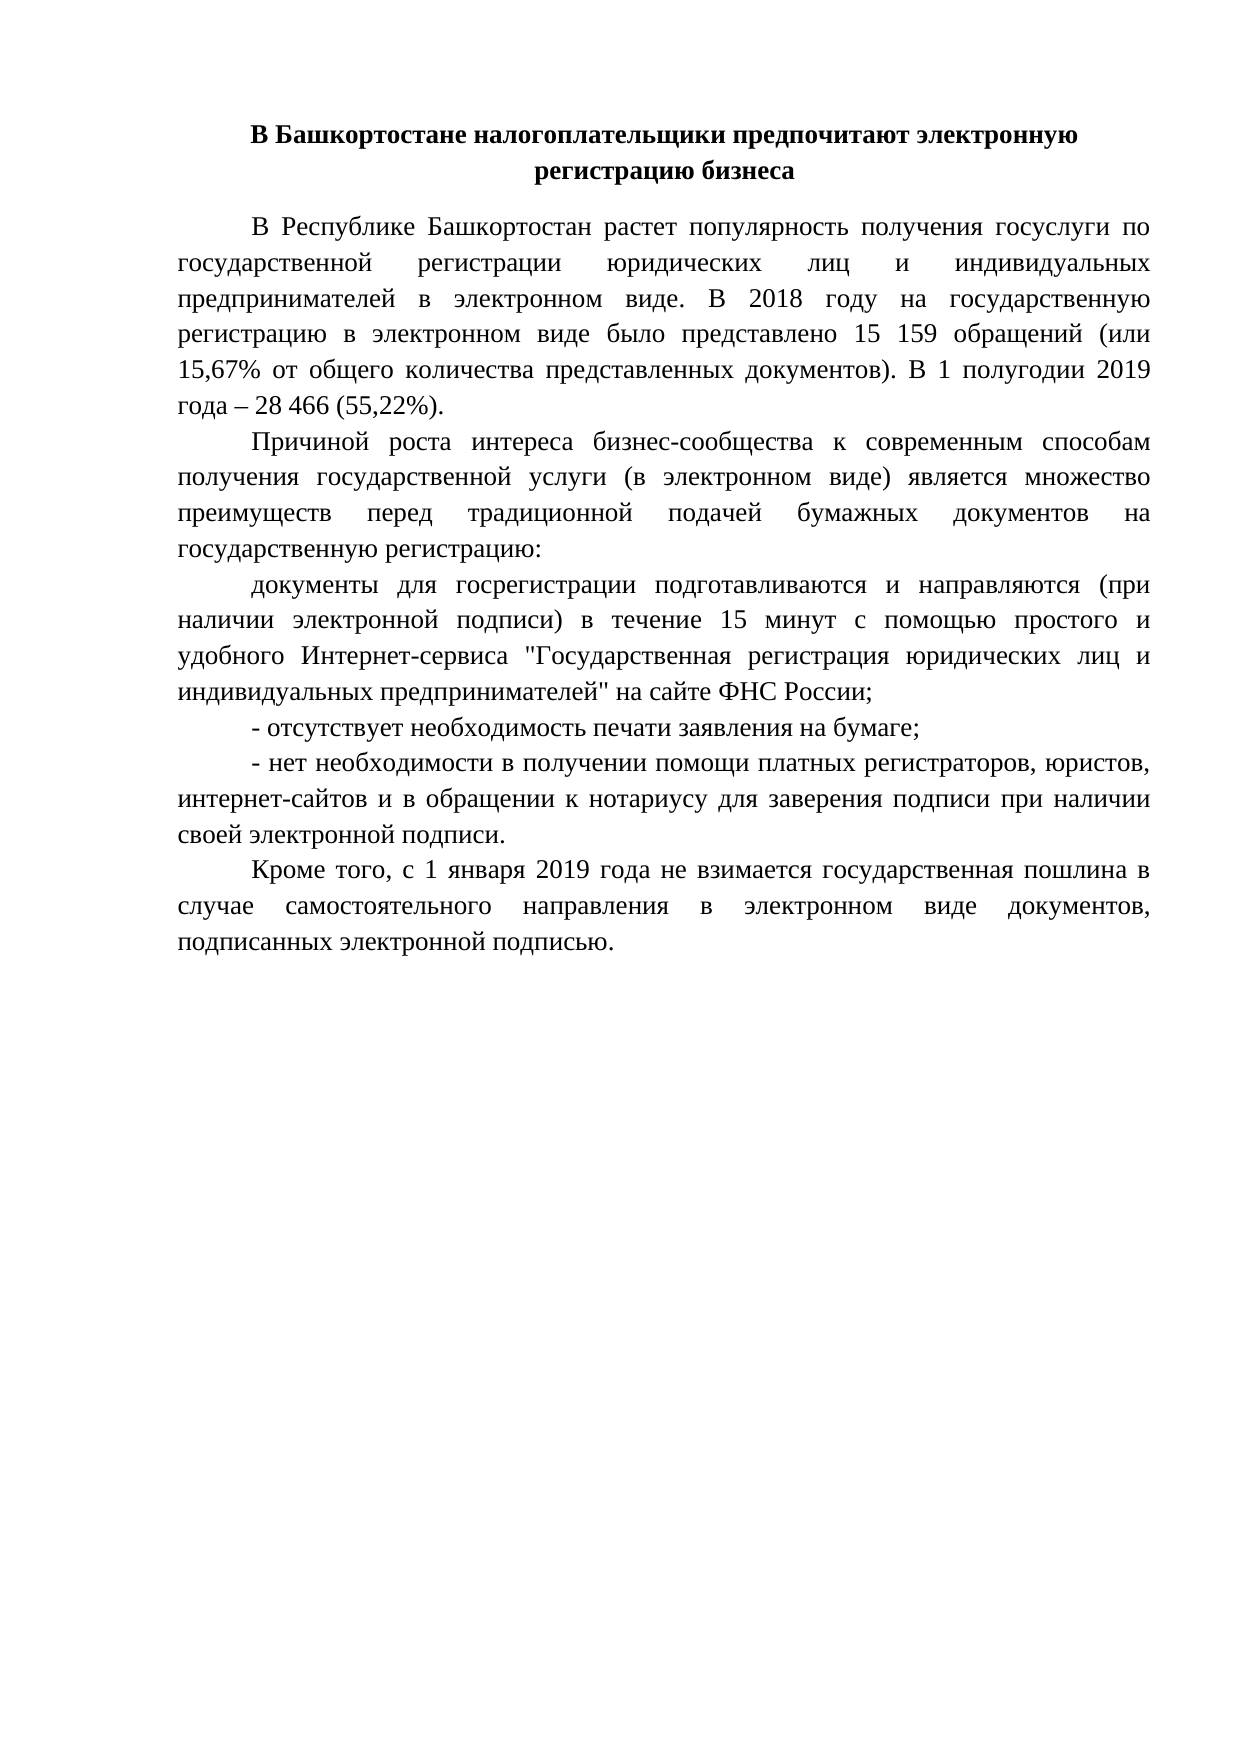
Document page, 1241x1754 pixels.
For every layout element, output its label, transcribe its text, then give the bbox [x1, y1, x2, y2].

text В Республике Башкортостан растет популярность получения госуслуги по государственной регистрации юридических лиц и индивидуальных предпринимателей в электронном виде. В 2018 году на государственную регистрацию в электронном виде было представлено 15 159 обращений (или 15,67% от общего количества представленных документов). В 1 полугодии 2019 года – 28 466 (55,22%). [177, 210, 1152, 420]
text Причиной роста интереса бизнес-сообщества к современным способам получения государственной услуги (в электронном виде) является множество преимуществ перед традиционной подачей бумажных документов на государственную регистрацию: [177, 425, 1152, 563]
text документы для госрегистрации подготавливаются и направляются (при наличии электронной подписи) в течение 15 минут с помощью простого и удобного Интернет-сервиса "Государственная регистрация юридических лиц и индивидуальных предпринимателей" на сайте ФНС России; [177, 568, 1152, 706]
text - нет необходимости в получении помощи платных регистраторов, юристов, интернет-сайтов и в обращении к нотариусу для заверения подписи при наличии своей электронной подписи. [177, 746, 1152, 849]
text Кроме того, с 1 января 2019 года не взимается государственная пошлина в случае самостоятельного направления в электронном виде документов, подписанных электронной подписью. [177, 853, 1152, 956]
text В Башкортостане налогоплательщики предпочитают электронную регистрацию бизнеса [177, 118, 1152, 185]
text - отсутствует необходимость печати заявления на бумаге; [177, 711, 1152, 742]
